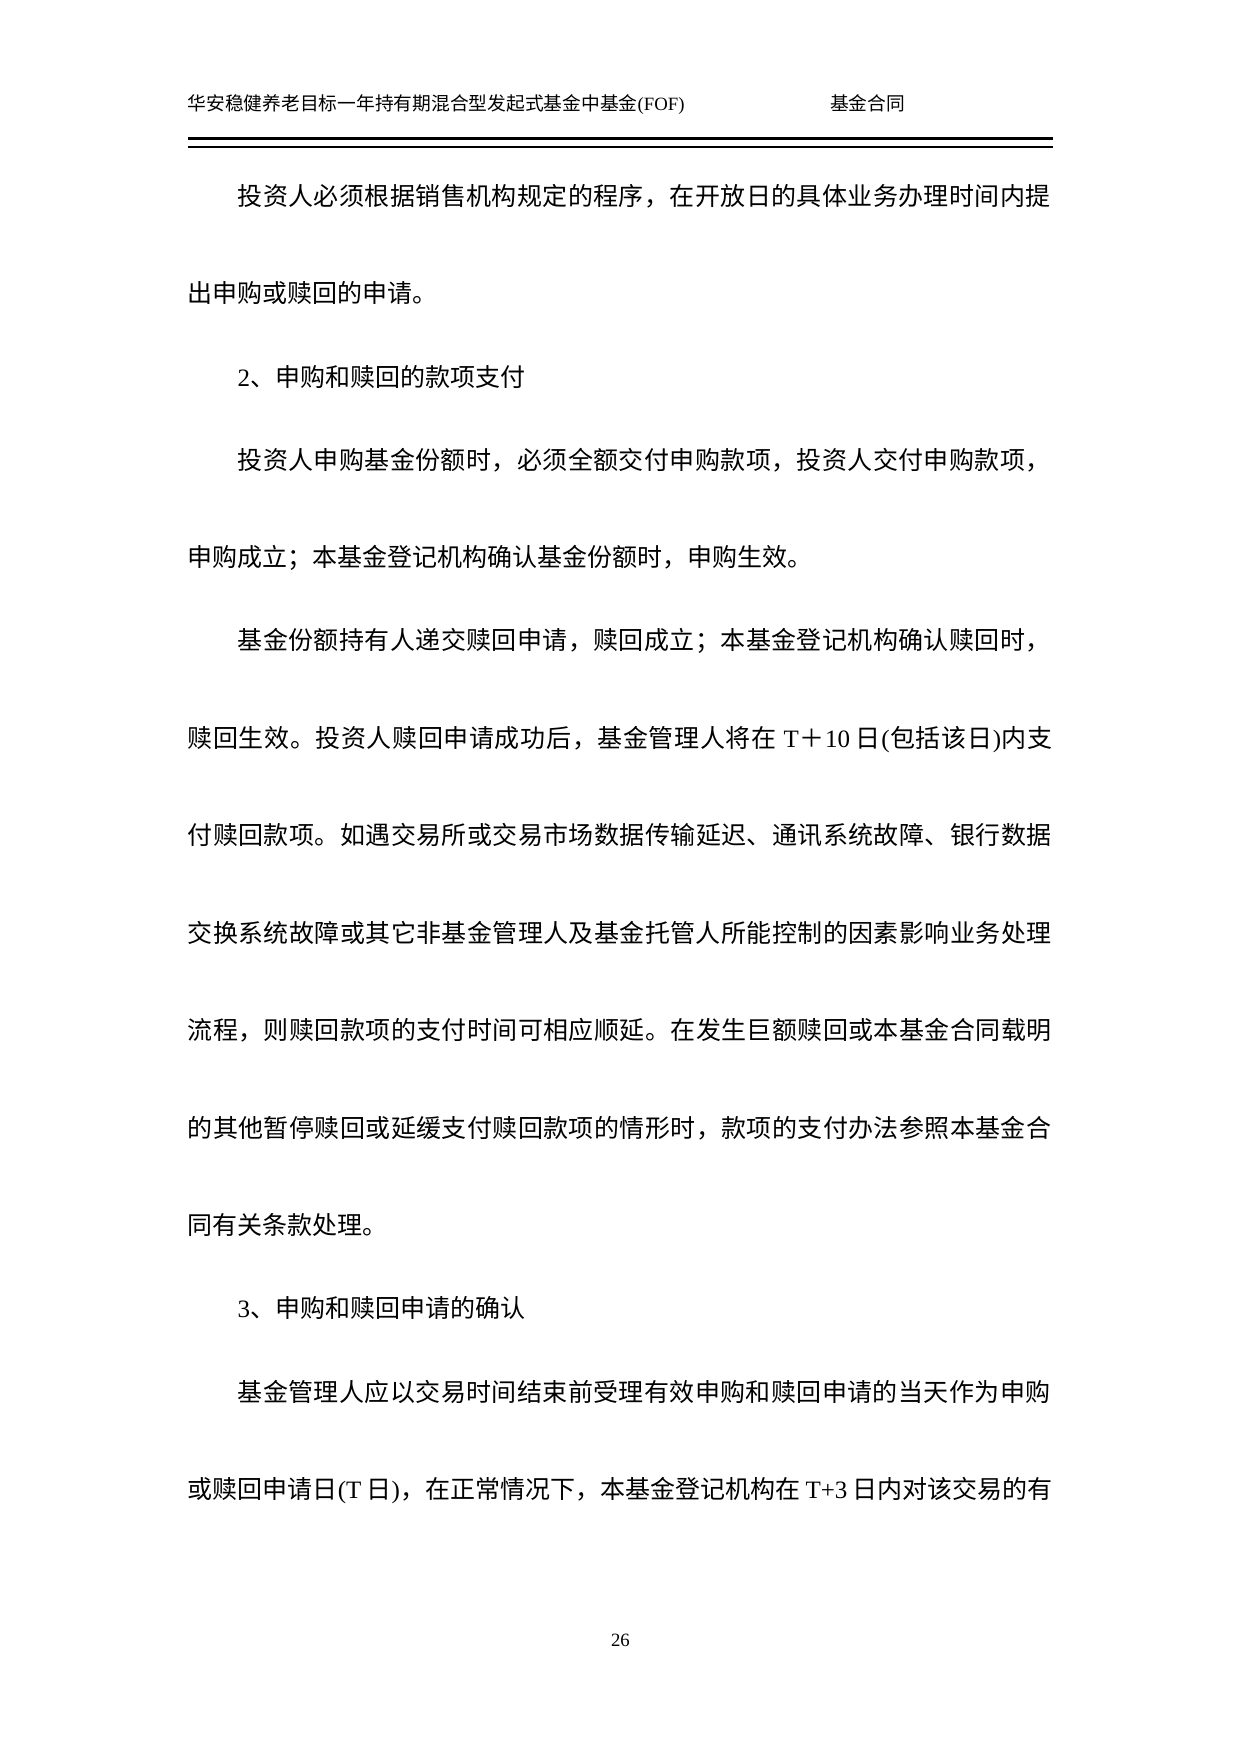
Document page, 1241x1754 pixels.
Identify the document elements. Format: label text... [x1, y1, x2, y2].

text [187, 1358, 1053, 1520]
text 2、申购和赎回的款项支付 [187, 343, 1053, 408]
text 投资人必须根据销售机构规定的程序，在开放日的具体业务办理时间内提出申购或赎回的申请。 [187, 162, 1053, 324]
text 3、申购和赎回申请的确认 [187, 1274, 1053, 1339]
text 基金份额持有人递交赎回申请，赎回成立；本基金登记机构确认赎回时，赎回生效。投资人赎回申请成功后，基金管理人将在T＋10日(包括该日)内支付赎回款项。如遇交易所或交易市场数据传输延迟、通讯系统故障、银行数据交换系统故障或其它非基金管理人及基金托管人所能控制的因素影响业务处理流程，则赎回款项的支付时间可相应顺延。在发生巨额赎回或本基金合同载明的其他暂停赎回或延缓支付赎回款项的情形时，款项的支付办法参照本基金合同有关条款处理。 [187, 606, 1053, 1256]
text 投资人申购基金份额时，必须全额交付申购款项，投资人交付申购款项，申购成立；本基金登记机构确认基金份额时，申购生效。 [187, 426, 1053, 588]
